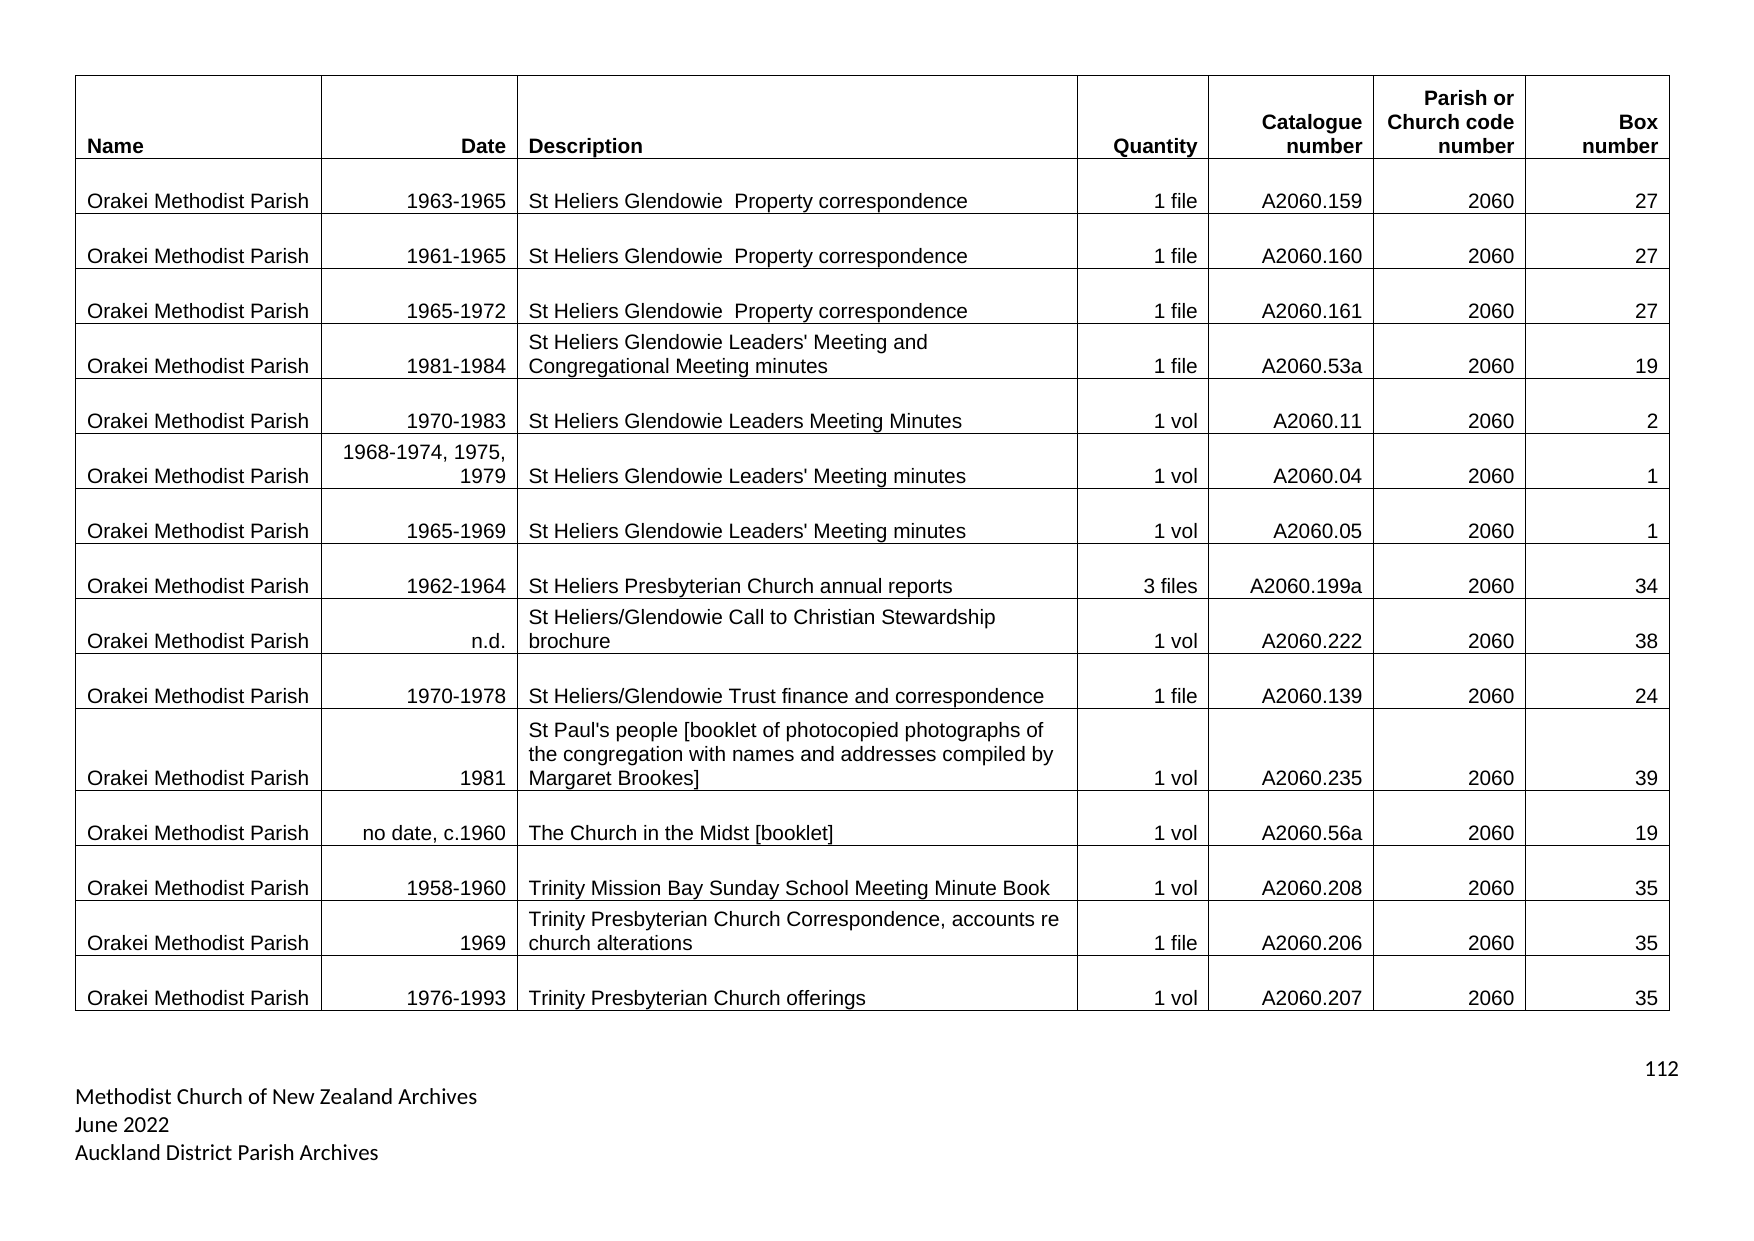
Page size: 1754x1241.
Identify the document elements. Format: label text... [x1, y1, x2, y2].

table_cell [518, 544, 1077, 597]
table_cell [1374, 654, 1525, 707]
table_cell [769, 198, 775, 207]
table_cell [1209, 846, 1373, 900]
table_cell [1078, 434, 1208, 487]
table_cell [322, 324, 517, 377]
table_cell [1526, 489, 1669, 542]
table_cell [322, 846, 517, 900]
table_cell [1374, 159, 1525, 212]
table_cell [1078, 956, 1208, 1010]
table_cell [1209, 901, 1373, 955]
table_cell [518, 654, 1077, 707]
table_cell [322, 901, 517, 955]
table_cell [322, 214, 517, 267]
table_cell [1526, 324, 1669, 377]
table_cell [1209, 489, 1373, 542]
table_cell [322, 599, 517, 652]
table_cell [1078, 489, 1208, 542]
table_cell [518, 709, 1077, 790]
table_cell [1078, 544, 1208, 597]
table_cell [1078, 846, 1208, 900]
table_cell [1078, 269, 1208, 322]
table_header Quantity [1078, 76, 1208, 157]
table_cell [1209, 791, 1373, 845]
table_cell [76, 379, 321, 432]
table_header Date [322, 76, 517, 157]
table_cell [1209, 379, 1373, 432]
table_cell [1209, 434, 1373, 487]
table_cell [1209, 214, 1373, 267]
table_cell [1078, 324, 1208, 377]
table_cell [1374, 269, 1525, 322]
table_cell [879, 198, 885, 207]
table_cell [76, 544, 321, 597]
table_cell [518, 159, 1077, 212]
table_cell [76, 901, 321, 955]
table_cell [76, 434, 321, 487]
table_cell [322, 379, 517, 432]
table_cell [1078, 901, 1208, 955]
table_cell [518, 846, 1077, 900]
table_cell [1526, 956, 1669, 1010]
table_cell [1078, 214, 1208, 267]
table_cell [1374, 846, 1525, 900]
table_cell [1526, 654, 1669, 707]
table_header Name [76, 76, 321, 157]
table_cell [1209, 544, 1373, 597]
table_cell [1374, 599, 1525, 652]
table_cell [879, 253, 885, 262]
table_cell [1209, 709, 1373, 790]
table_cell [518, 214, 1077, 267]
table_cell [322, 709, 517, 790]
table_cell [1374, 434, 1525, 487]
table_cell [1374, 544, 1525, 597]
table_header Catalogue number [1209, 76, 1373, 157]
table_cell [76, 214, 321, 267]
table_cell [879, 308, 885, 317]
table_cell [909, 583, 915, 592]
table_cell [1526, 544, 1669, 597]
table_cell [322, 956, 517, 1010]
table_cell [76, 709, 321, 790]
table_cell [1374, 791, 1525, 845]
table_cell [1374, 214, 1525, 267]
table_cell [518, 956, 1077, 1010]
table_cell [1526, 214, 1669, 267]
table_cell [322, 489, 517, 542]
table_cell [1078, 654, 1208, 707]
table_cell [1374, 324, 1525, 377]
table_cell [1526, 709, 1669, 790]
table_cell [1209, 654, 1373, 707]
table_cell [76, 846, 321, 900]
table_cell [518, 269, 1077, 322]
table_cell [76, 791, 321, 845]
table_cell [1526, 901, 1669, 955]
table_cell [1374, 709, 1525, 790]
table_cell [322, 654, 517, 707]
table_header Box number [1526, 76, 1669, 157]
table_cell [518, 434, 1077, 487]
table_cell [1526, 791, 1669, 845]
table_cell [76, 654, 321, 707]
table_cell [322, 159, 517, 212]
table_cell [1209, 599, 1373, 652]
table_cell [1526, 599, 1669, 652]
table_header Parish or Church code number [1374, 76, 1525, 157]
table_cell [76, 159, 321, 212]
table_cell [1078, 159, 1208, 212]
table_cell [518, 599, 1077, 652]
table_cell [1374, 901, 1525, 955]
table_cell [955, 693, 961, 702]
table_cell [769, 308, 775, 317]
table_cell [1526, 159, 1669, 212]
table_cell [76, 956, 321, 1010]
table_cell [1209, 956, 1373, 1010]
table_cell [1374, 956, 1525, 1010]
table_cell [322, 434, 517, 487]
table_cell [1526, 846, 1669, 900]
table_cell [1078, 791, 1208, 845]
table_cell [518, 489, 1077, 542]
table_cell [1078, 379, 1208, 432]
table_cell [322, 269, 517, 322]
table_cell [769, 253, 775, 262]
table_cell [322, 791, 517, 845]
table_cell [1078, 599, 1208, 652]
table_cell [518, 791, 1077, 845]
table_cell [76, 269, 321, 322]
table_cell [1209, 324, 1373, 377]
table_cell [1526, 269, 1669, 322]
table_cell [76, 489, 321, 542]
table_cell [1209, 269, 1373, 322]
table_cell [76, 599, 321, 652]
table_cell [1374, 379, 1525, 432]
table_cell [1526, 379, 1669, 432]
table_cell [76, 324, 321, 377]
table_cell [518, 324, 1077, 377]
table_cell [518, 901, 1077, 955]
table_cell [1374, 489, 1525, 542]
table_header Description [518, 76, 1077, 157]
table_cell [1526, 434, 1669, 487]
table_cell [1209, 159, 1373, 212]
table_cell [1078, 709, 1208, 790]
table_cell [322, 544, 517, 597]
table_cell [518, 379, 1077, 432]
